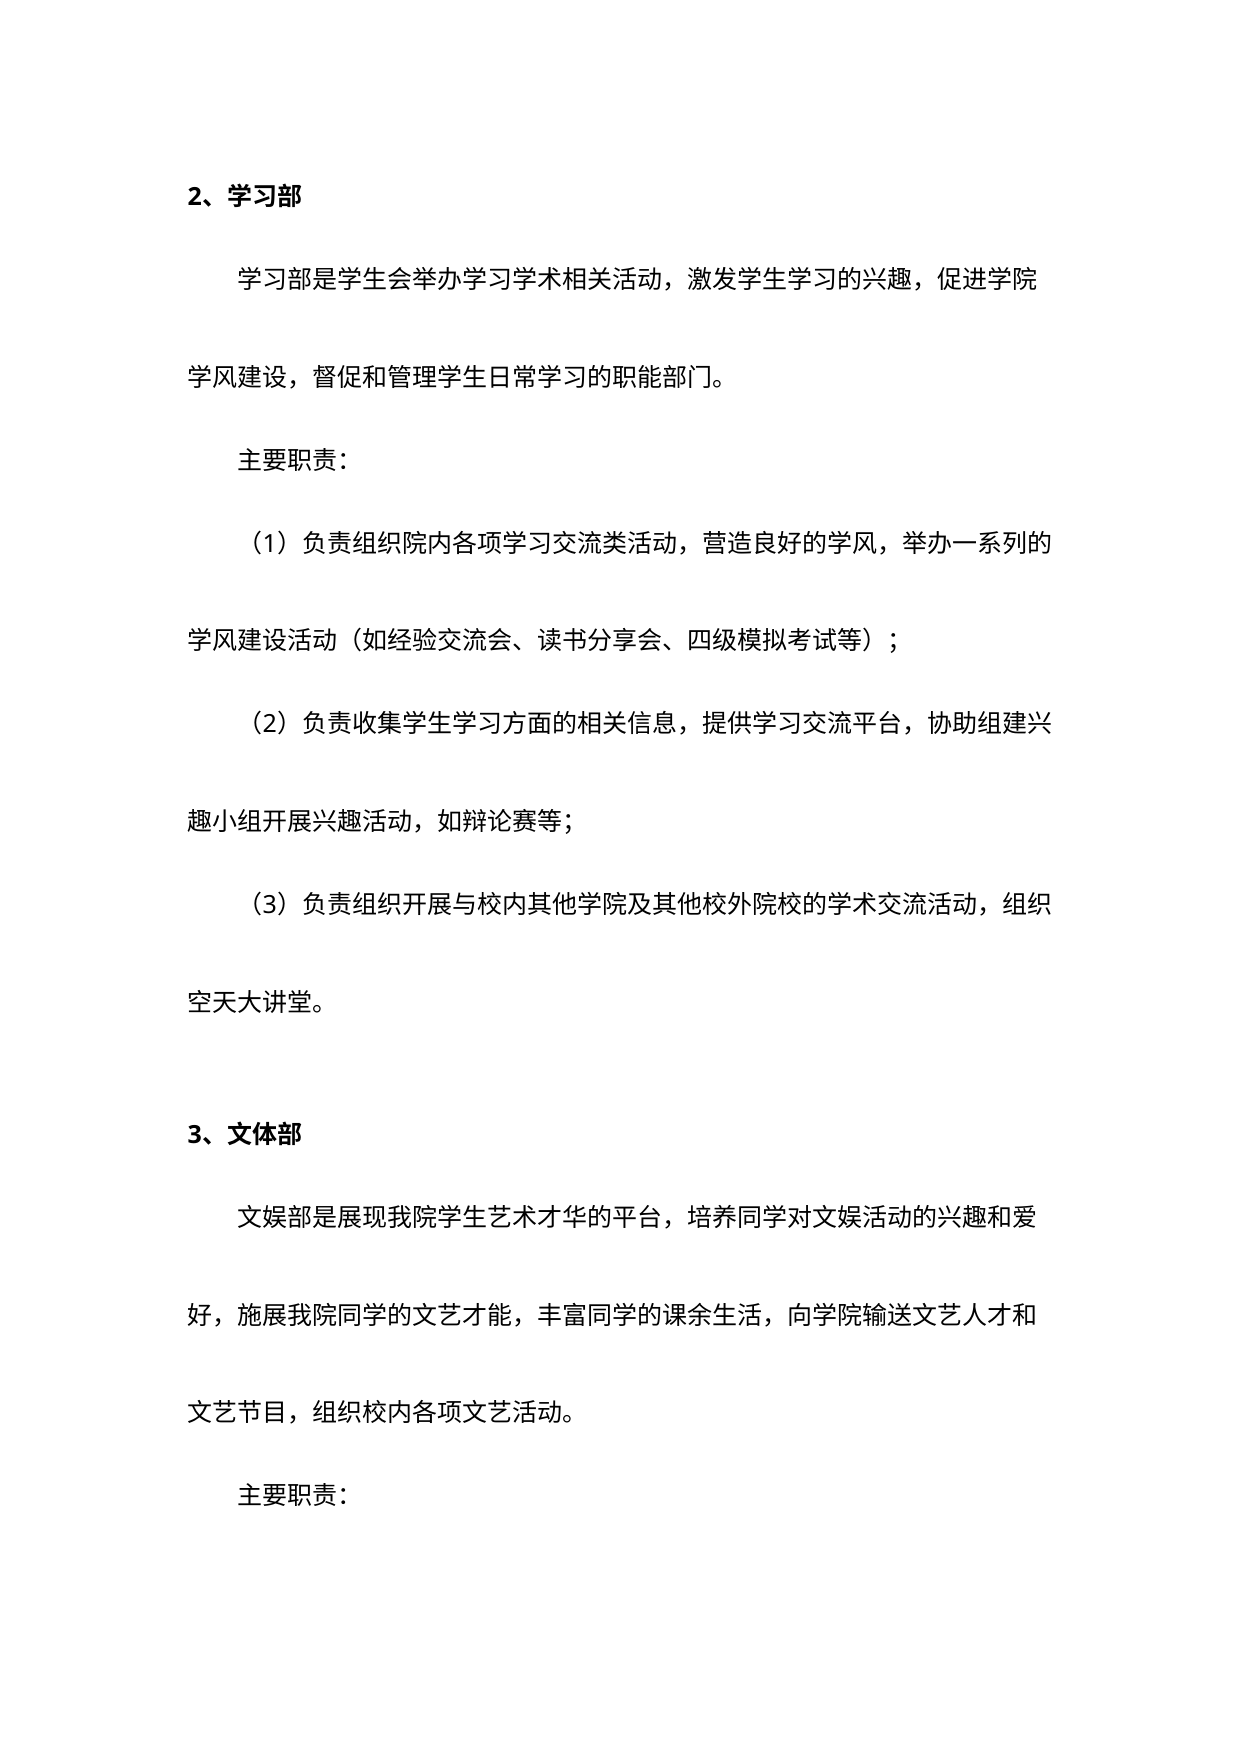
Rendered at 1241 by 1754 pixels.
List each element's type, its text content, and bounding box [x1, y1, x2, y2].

text 学习部是学生会举办学习学术相关活动，激发学生学习的兴趣，促进学院学风建设，督促和管理学生日常学习的职能部门。 [187, 245, 1053, 408]
text 3、文体部 [187, 1100, 1053, 1165]
list 主要职责： [187, 1461, 1053, 1526]
list 负责组织开展与校内其他学院及其他校外院校的学术交流活动，组织空天大讲堂。 [187, 870, 1053, 1033]
list 文娱部是展现我院学生艺术才华的平台，培养同学对文娱活动的兴趣和爱好，施展我院同学的文艺才能，丰富同学的课余生活，向学院输送文艺人才和文艺节目，组织校内各项文艺活动。 [187, 1183, 1053, 1443]
text 2、学习部 [187, 162, 1053, 227]
list 负责组织院内各项学习交流类活动，营造良好的学风，举办一系列的学风建设活动（如经验交流会、读书分享会、四级模拟考试等）； [187, 509, 1053, 671]
text 主要职责： [187, 426, 1053, 491]
list 负责收集学生学习方面的相关信息，提供学习交流平台，协助组建兴趣小组开展兴趣活动，如辩论赛等； [187, 689, 1053, 852]
